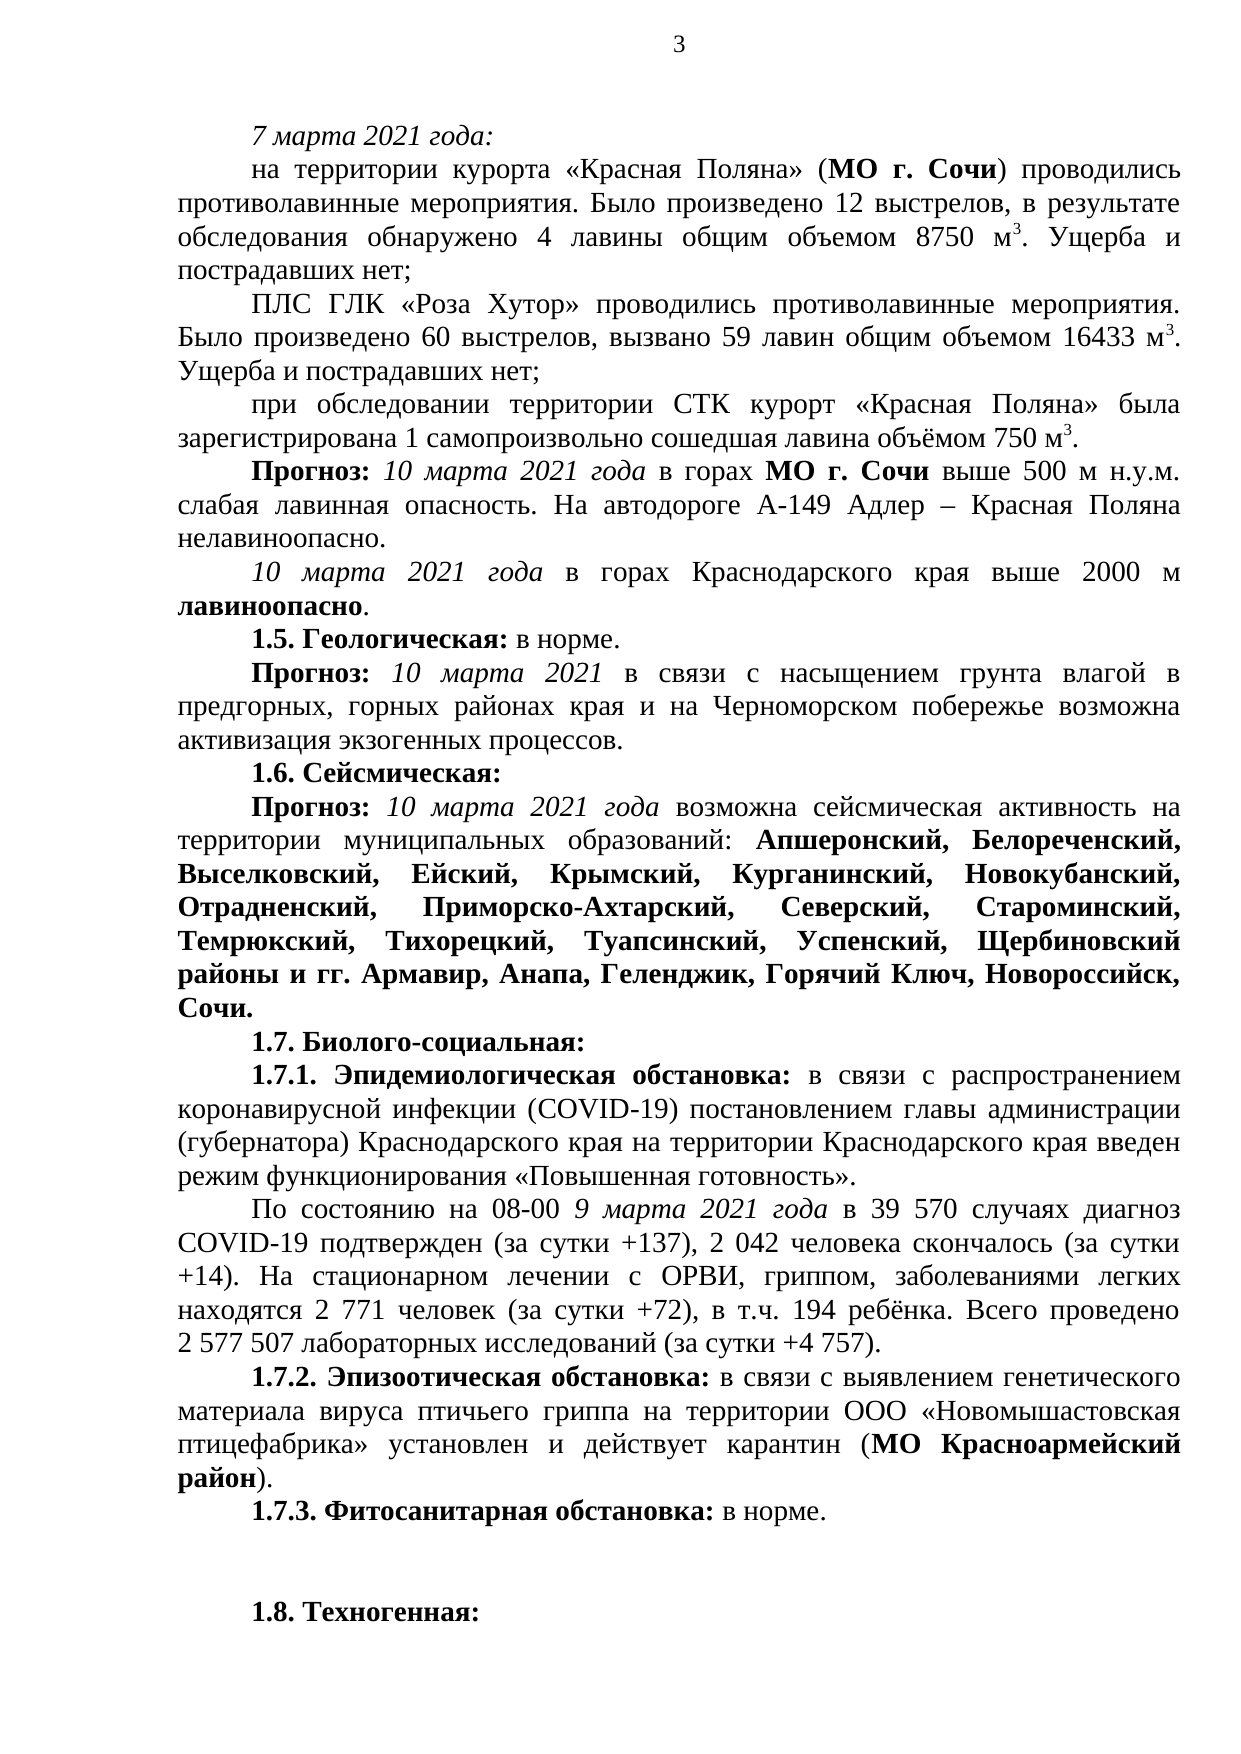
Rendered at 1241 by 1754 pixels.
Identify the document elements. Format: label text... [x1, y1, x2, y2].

text на территории курорта «Красная Поляна» (МО г. Сочи) проводились противолавинные мероприятия. Было произведено 12 выстрелов, в результате обследования обнаружено 4 лавины общим объемом 8750 м3. Ущерба и пострадавших нет; [177, 152, 1181, 286]
text 1.8. Техногенная: [177, 1594, 1181, 1627]
text ПЛС ГЛК «Роза Хутор» проводились противолавинные мероприятия. Было произведено 60 выстрелов, вызвано 59 лавин общим объемом 16433 м3. Ущерба и пострадавших нет; [177, 286, 1181, 386]
text 1.7.2. Эпизоотическая обстановка: в связи с выявлением генетического материала вируса птичьего гриппа на территории ООО «Новомышастовская птицефабрика» установлен и действует карантин (МО Красноармейский район). [177, 1359, 1181, 1493]
text 7 марта 2021 года: [177, 118, 1181, 152]
text 1.7. Биолого-социальная: [177, 1024, 1181, 1057]
text Прогноз: 10 марта 2021 года возможна сейсмическая активность на территории муниципальных образований: Апшеронский, Белореченский, Выселковский, Ейский, Крымский, Курганинский, Новокубанский, Отрадненский, Приморско-Ахтарский, Северский, Староминский, Темрюкский, Тихорецкий, Туапсинский, Успенский, Щербиновский районы и гг. Армавир, Анапа, Геленджик, Горячий Ключ, Новороссийск, Сочи. [177, 789, 1181, 1024]
text 1.5. Геологическая: в норме. [177, 621, 1181, 655]
text Прогноз: 10 марта 2021 в связи с насыщением грунта влагой в предгорных, горных районах края и на Черноморском побережье возможна активизация экзогенных процессов. [177, 655, 1181, 755]
text Прогноз: 10 марта 2021 года в горах МО г. Сочи выше 500 м н.у.м. слабая лавинная опасность. На автодороге А-149 Адлер – Красная Поляна нелавиноопасно. [177, 453, 1181, 554]
text 1.7.3. Фитосанитарная обстановка: в норме. [177, 1493, 1181, 1527]
text 1.7.1. Эпидемиологическая обстановка: в связи с распространением коронавирусной инфекции (COVID-19) постановлением главы администрации (губернатора) Краснодарского края на территории Краснодарского края введен режим функционирования «Повышенная готовность». [177, 1057, 1181, 1191]
text 1.6. Сейсмическая: [177, 755, 1181, 789]
text По состоянию на 08-00 9 марта 2021 года в 39 570 случаях диагноз COVID-19 подтвержден (за сутки +137), 2 042 человека скончалось (за сутки +14). На стационарном лечении с ОРВИ, гриппом, заболеваниями легких находятся 2 771 человек (за сутки +72), в т.ч. 194 ребёнка. Всего проведено 2 577 507 лабораторных исследований (за сутки +4 757). [177, 1191, 1181, 1359]
text 10 марта 2021 года в горах Краснодарского края выше 2000 м лавиноопасно. [177, 554, 1181, 621]
text при обследовании территории СТК курорт «Красная Поляна» была зарегистрирована 1 самопроизвольно сошедшая лавина объёмом 750 м3. [177, 386, 1181, 453]
